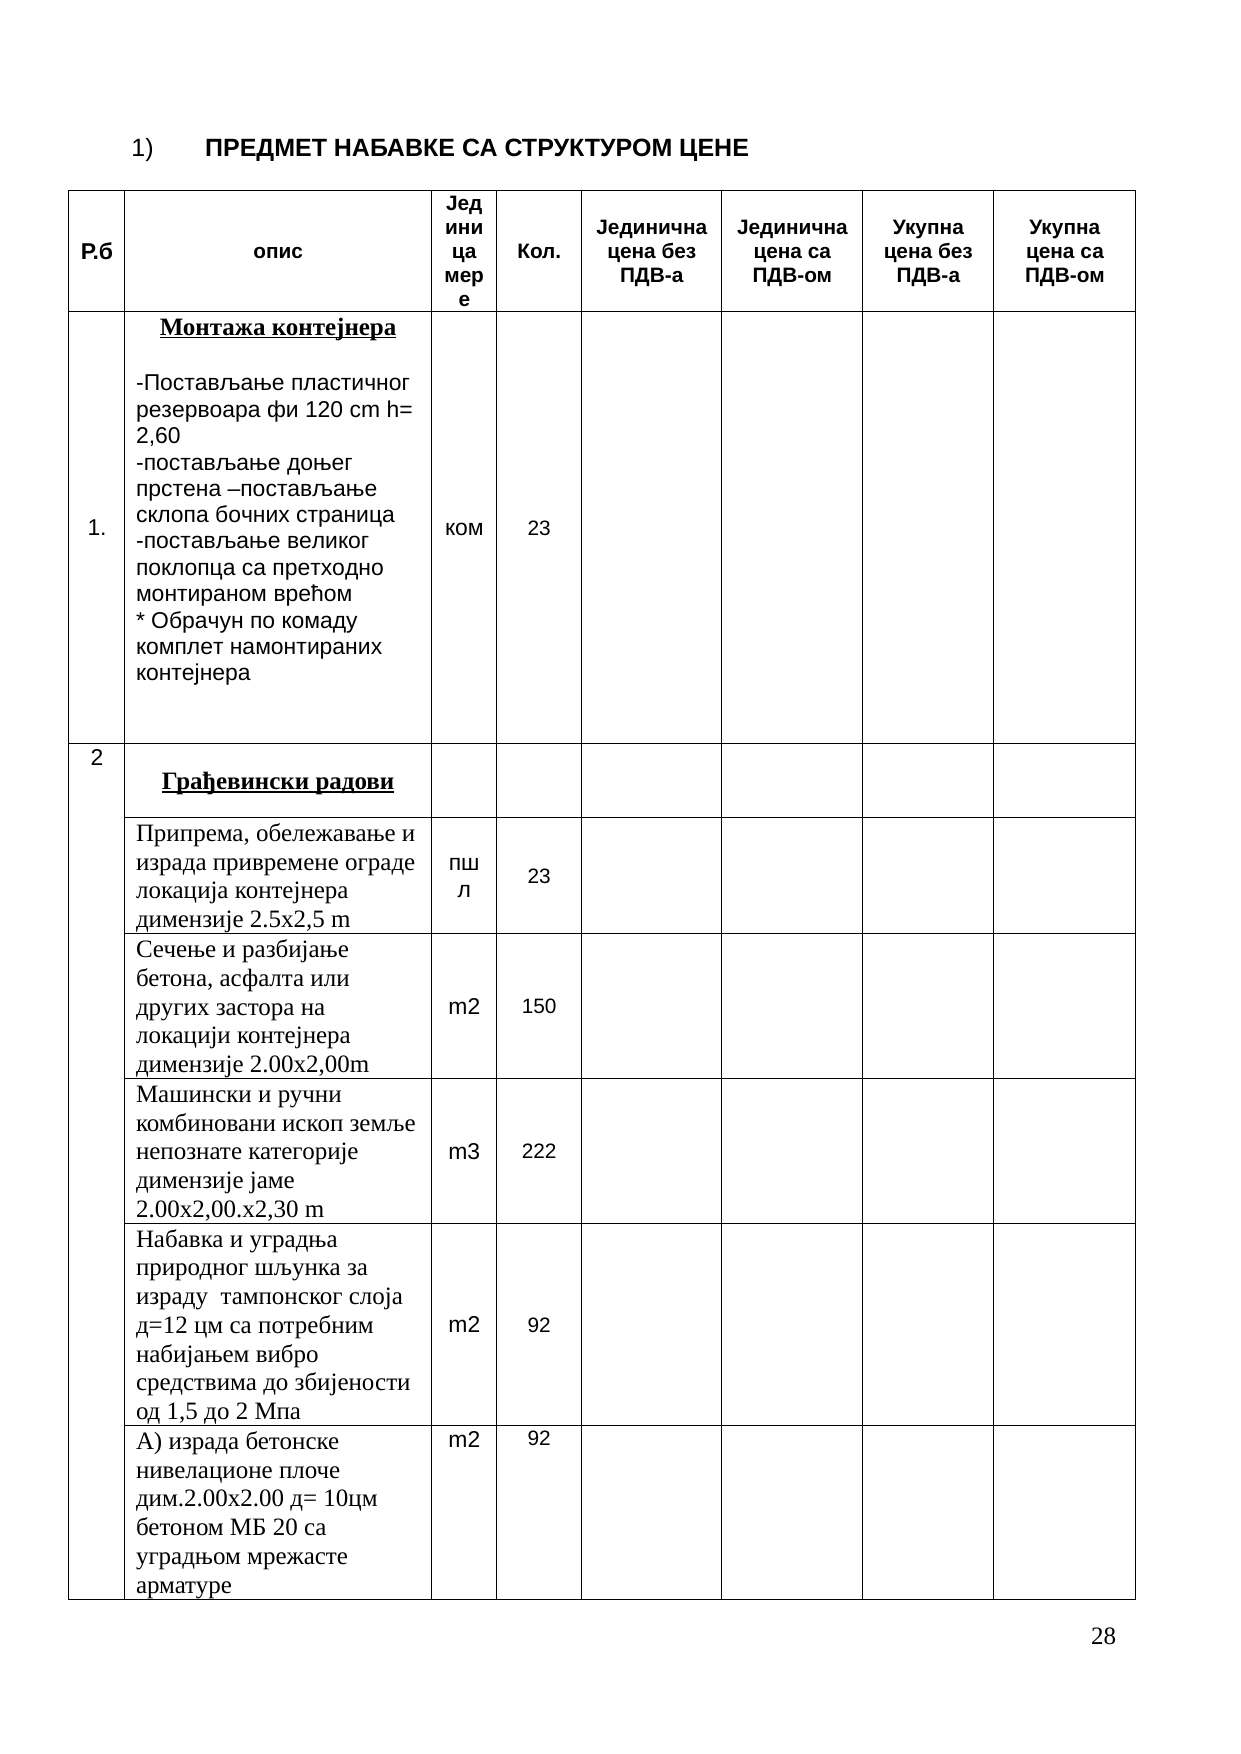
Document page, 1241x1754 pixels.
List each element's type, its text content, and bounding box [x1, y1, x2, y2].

table_header Јединична цена без ПДВ-а [582, 191, 721, 311]
table_cell [582, 312, 721, 743]
table_cell [722, 1426, 862, 1598]
table_cell Машински и ручни комбиновани ископ земље непознате категорије димензије јаме 2.00х2,00.х2,30 m [125, 1079, 431, 1223]
table_cell [582, 744, 721, 817]
table_cell [863, 818, 993, 933]
table_cell m2 [432, 1224, 496, 1425]
table_header Јединица мере [432, 191, 496, 311]
table_cell m3 [432, 1079, 496, 1223]
table_cell 2 [69, 744, 124, 1598]
table_cell [432, 744, 496, 817]
table_cell [994, 1224, 1135, 1425]
table_cell [994, 934, 1135, 1078]
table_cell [125, 1426, 431, 1598]
table_cell [582, 1426, 721, 1598]
table_cell m2 [432, 1426, 496, 1598]
table_cell [994, 744, 1135, 817]
table_header Јединична цена са ПДВ-ом [722, 191, 862, 311]
table_cell Припрема, обележавање и израда привремене ограде локација контејнера димензије 2.5х2,5 m [125, 818, 431, 933]
table_cell 23 [497, 312, 581, 743]
table_cell [722, 1224, 862, 1425]
table_cell 222 [497, 1079, 581, 1223]
table_cell 92 [497, 1224, 581, 1425]
table_cell [863, 1224, 993, 1425]
table_cell [582, 934, 721, 1078]
table_cell [582, 1079, 721, 1223]
table_cell [722, 1079, 862, 1223]
table_cell 92 [497, 1426, 581, 1598]
table_cell 1. [69, 312, 124, 743]
table_cell [863, 1079, 993, 1223]
table_cell [994, 312, 1135, 743]
table_cell [722, 934, 862, 1078]
table_cell m2 [432, 934, 496, 1078]
list ПРЕДМЕТ НАБАВКЕ СА СТРУКТУРОМ ЦЕНЕ [131, 132, 1116, 161]
table_cell 150 [497, 934, 581, 1078]
table_cell [497, 744, 581, 817]
table_cell [582, 1224, 721, 1425]
table_cell [722, 818, 862, 933]
table_header Р.б [69, 191, 124, 311]
table_header Кол. [497, 191, 581, 311]
table_header опис [125, 191, 431, 311]
table_cell [863, 1426, 993, 1598]
table_cell ком [432, 312, 496, 743]
table_cell [994, 1079, 1135, 1223]
table_header Укупна цена са ПДВ-ом [994, 191, 1135, 311]
table_cell [863, 744, 993, 817]
table_cell Набавка и уградња природног шљунка за израду тампонског слоја д=12 цм са потребним набијањем вибро средствима до збијености од 1,5 до 2 Мпа [125, 1224, 431, 1425]
table_cell [582, 818, 721, 933]
table_header Укупна цена без ПДВ-а [863, 191, 993, 311]
table_cell 23 [497, 818, 581, 933]
table_cell Сечење и разбијање бетона, асфалта или других застора на локацији контејнера димензије 2.00х2,00m [125, 934, 431, 1078]
table_cell [722, 744, 862, 817]
table_cell [863, 312, 993, 743]
table_cell [863, 934, 993, 1078]
table_cell пшл [432, 818, 496, 933]
table_cell Грађевински радови [125, 744, 431, 817]
table_cell Монтажа контејнера -Постављање пластичног резервоара фи 120 cm h= 2,60 -постављање доњег прстена –постављање склопа бочних страница -постављање великог поклопца са претходно монтираном врећом * Обрачун по комаду комплет намонтираних контејнера [125, 312, 431, 743]
table_cell [994, 818, 1135, 933]
table_cell [994, 1426, 1135, 1598]
table_cell [722, 312, 862, 743]
